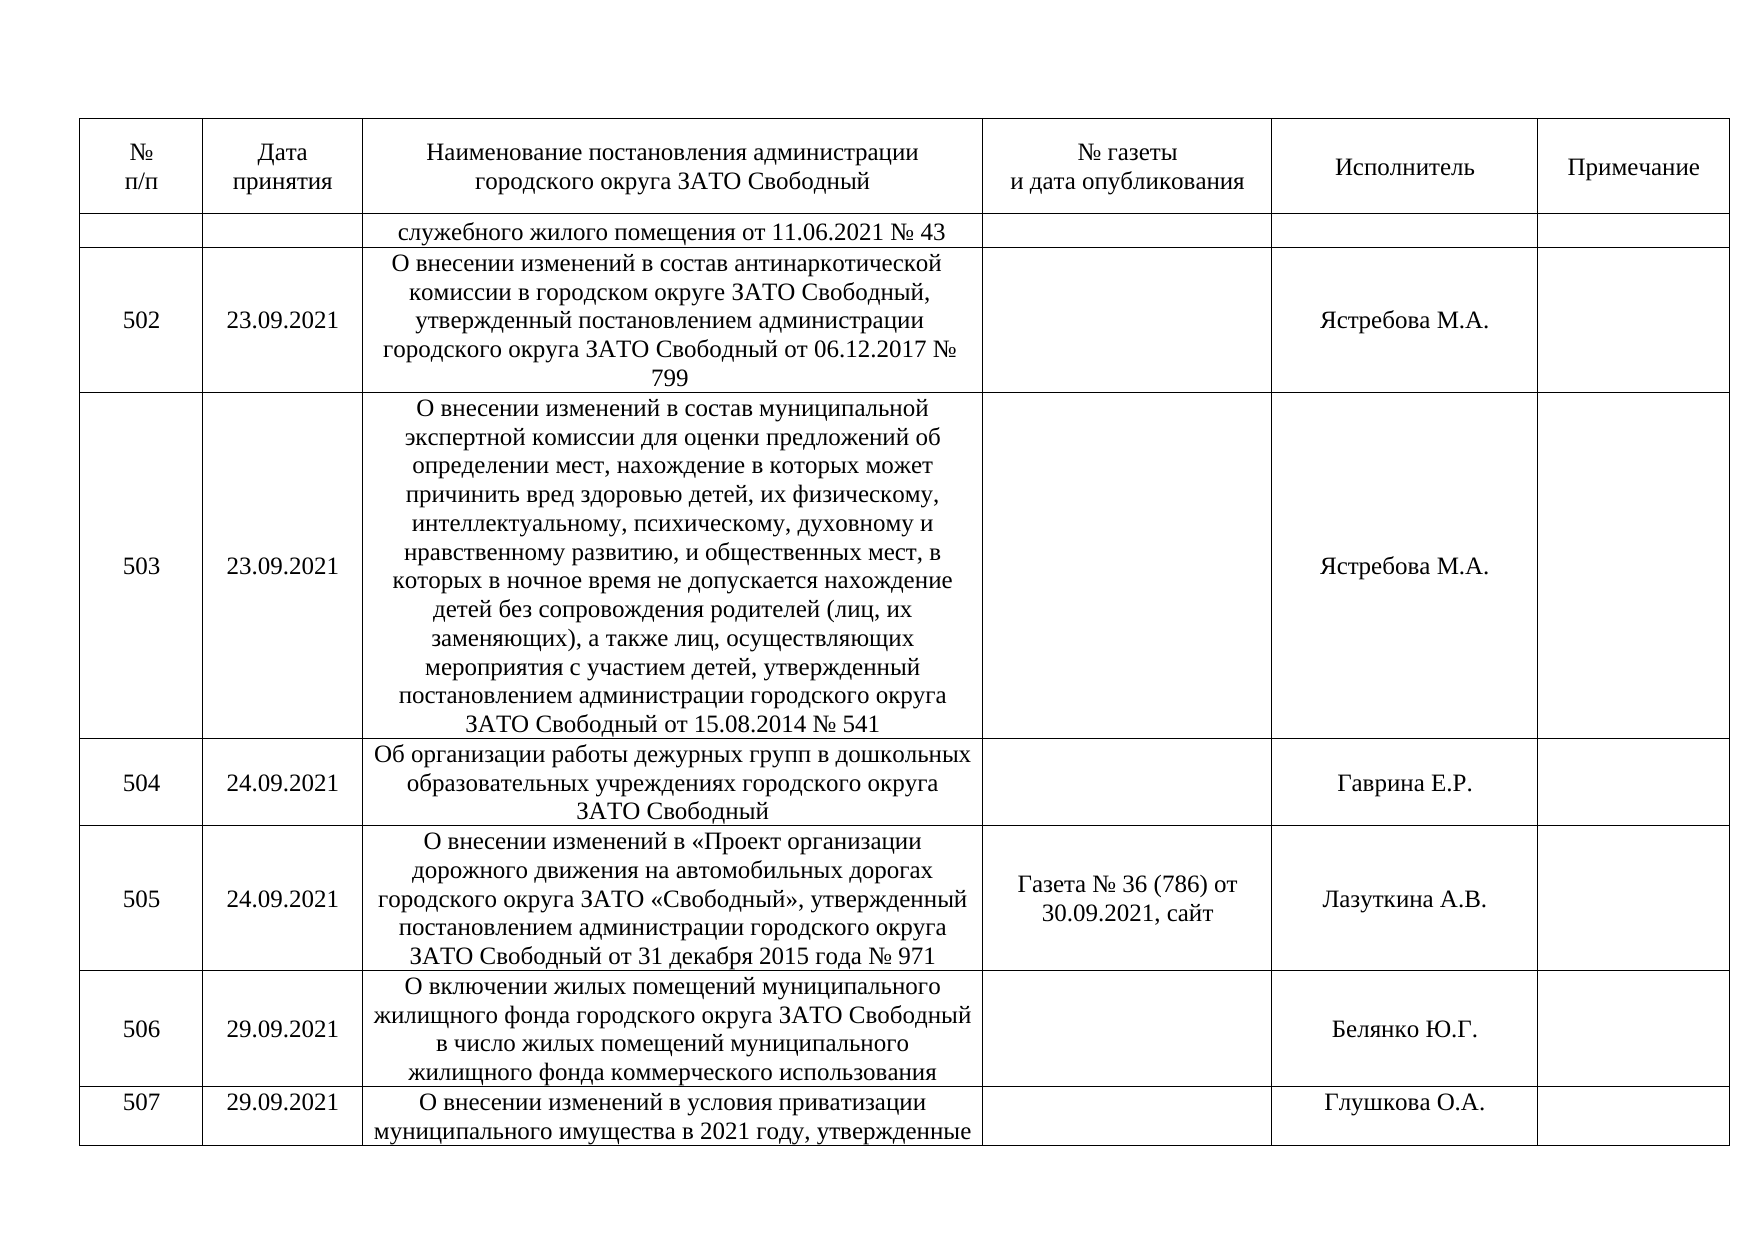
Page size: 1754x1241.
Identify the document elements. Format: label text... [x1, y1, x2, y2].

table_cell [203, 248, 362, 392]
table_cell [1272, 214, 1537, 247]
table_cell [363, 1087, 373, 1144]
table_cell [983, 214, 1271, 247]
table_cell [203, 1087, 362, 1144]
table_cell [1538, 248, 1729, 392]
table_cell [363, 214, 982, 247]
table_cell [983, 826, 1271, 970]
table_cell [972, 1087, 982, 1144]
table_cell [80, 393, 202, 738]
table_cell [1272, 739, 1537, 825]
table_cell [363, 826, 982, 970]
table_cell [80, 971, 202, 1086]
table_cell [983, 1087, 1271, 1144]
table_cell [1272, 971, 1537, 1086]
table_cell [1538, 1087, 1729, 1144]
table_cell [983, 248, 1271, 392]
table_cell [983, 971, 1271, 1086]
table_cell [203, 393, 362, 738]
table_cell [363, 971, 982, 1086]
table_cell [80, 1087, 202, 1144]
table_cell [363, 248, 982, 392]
table_header Примечание [1538, 119, 1729, 213]
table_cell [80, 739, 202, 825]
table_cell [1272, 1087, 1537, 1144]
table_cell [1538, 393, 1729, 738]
table_header Наименование постановления администрации городского округа ЗАТО Свободный [363, 119, 982, 213]
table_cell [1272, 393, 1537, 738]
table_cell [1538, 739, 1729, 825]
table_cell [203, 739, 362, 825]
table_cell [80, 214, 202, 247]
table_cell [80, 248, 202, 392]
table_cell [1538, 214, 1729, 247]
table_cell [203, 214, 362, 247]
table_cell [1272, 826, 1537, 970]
table_header Дата принятия [203, 119, 362, 213]
table_header № газеты и дата опубликования [983, 119, 1271, 213]
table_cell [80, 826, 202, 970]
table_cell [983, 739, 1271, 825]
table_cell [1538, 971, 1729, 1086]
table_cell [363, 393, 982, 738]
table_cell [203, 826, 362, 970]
table_header Исполнитель [1272, 119, 1537, 213]
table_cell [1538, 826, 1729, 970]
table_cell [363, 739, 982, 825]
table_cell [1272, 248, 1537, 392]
table_header № п/п [80, 119, 202, 213]
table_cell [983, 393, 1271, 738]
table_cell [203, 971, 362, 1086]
